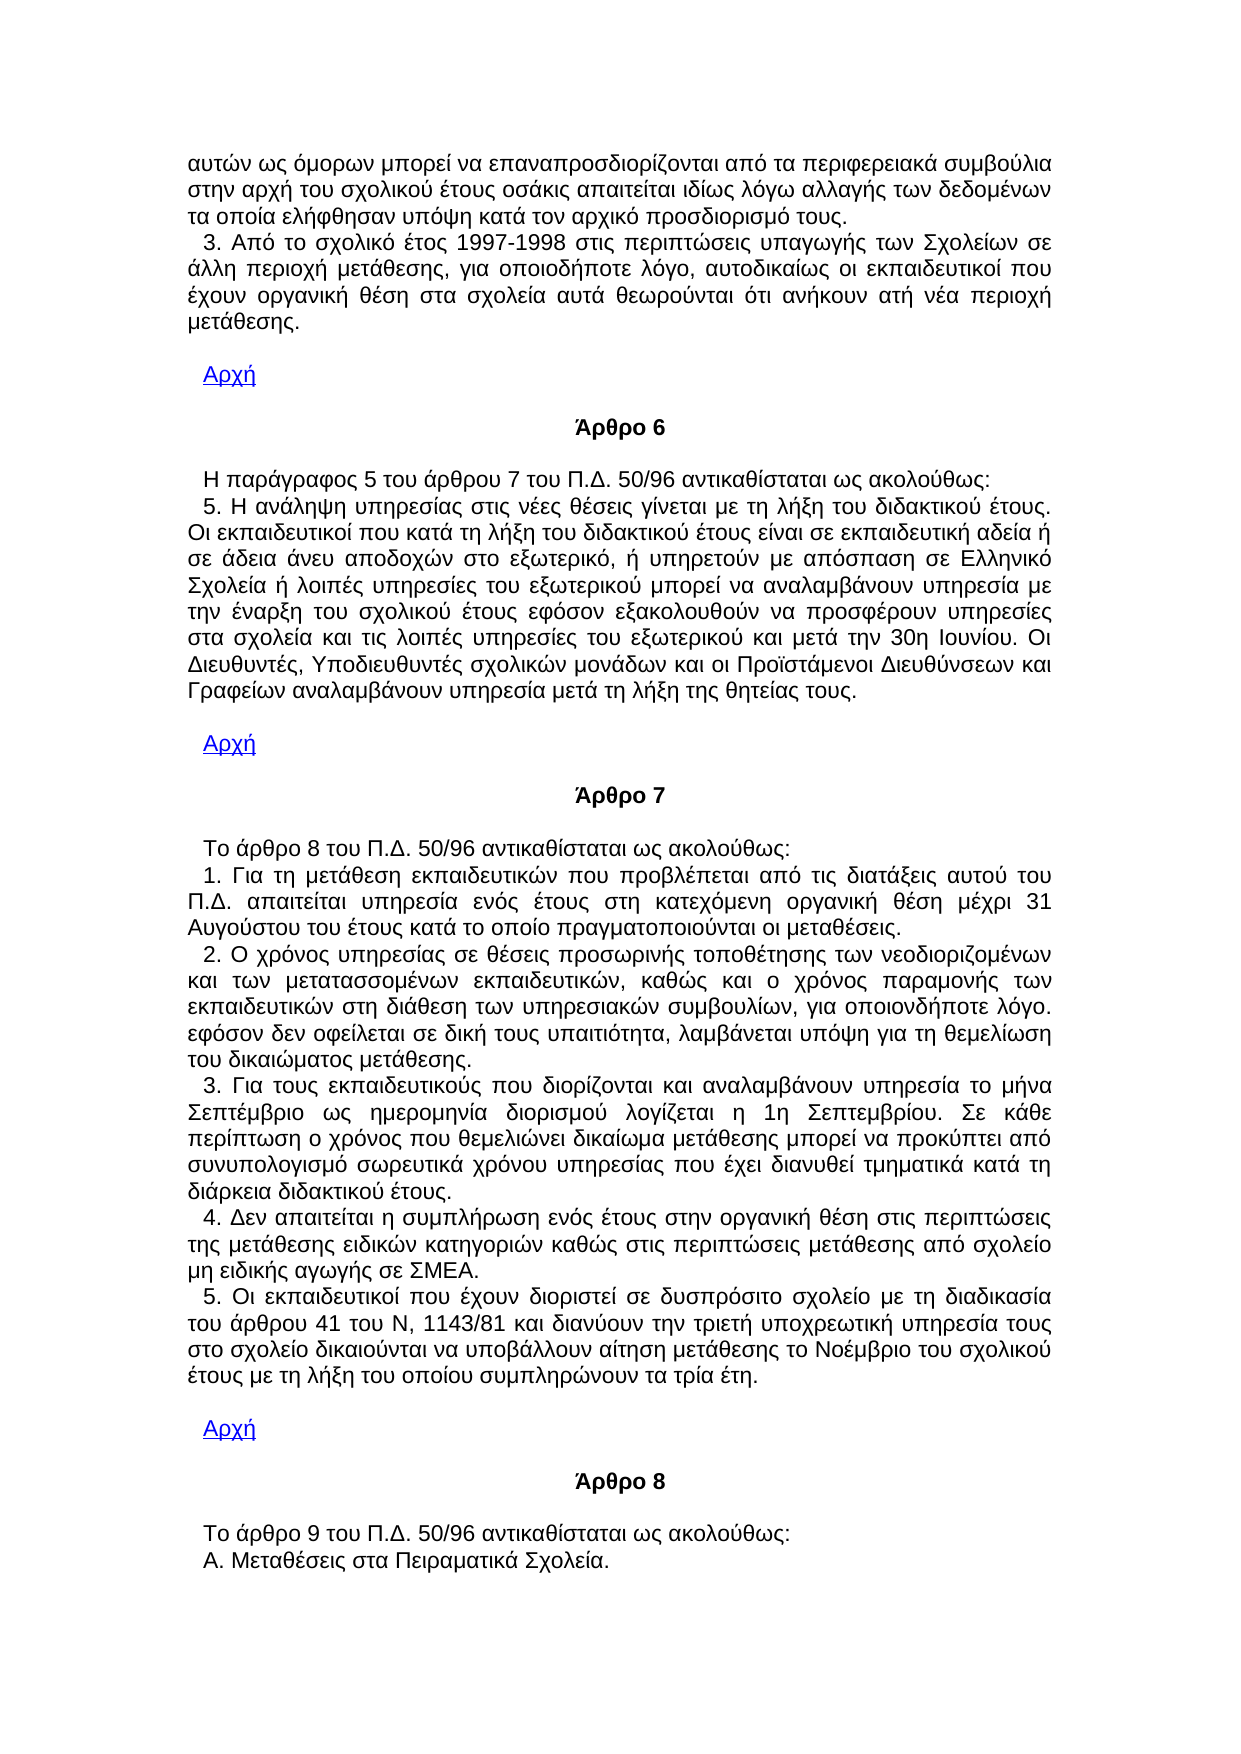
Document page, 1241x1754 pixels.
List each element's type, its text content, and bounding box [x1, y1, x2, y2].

text 3. Από το σχολικό έτος 1997-1998 στις περιπτώσεις υπαγωγής των Σχολείων σε άλλη περιοχή μετάθεσης, για οποιοδήποτε λόγο, αυτοδικαίως οι εκπαιδευτικοί που έχουν οργανική θέση στα σχολεία αυτά θεωρούνται ότι ανήκουν ατή νέα περιοχή μετάθεσης. [187, 229, 1053, 334]
text 4. Δεν απαιτείται η συμπλήρωση ενός έτους στην οργανική θέση στις περιπτώσεις της μετάθεσης ειδικών κατηγοριών καθώς στις περιπτώσεις μετάθεσης από σχολείο μη ειδικής αγωγής σε ΣΜΕΑ. [187, 1204, 1053, 1283]
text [187, 150, 1053, 229]
text Α. Μεταθέσεις στα Πειραματικά Σχολεία. [187, 1547, 1053, 1573]
text Άρθρο 8 [187, 1468, 1053, 1494]
text Αρχή [187, 1415, 1053, 1441]
text 3. Για τους εκπαιδευτικούς που διορίζονται και αναλαμβάνουν υπηρεσία το μήνα Σεπτέμβριο ως ημερομηνία διορισμού λογίζεται η 1η Σεπτεμβρίου. Σε κάθε περίπτωση ο χρόνος που θεμελιώνει δικαίωμα μετάθεσης μπορεί να προκύπτει από συνυπολογισμό σωρευτικά χρόνου υπηρεσίας που έχει διανυθεί τμηματικά κατά τη διάρκεια διδακτικού έτους. [187, 1072, 1053, 1204]
text 1. Για τη μετάθεση εκπαιδευτικών που προβλέπεται από τις διατάξεις αυτού του Π.Δ. απαιτείται υπηρεσία ενός έτους στη κατεχόμενη οργανική θέση μέχρι 31 Αυγούστου του έτους κατά το οποίο πραγματοποιούνται οι μεταθέσεις. [187, 862, 1053, 941]
text Αρχή [187, 730, 1053, 756]
text 5. Οι εκπαιδευτικοί που έχουν διοριστεί σε δυσπρόσιτο σχολείο με τη διαδικασία του άρθρου 41 του Ν, 1143/81 και διανύουν την τριετή υποχρεωτική υπηρεσία τους στο σχολείο δικαιούνται να υποβάλλουν αίτηση μετάθεσης το Νοέμβριο του σχολικού έτους με τη λήξη του οποίου συμπληρώνουν τα τρία έτη. [187, 1283, 1053, 1389]
text Το άρθρο 9 του Π.Δ. 50/96 αντικαθίσταται ως ακολούθως: [187, 1520, 1053, 1547]
text Το άρθρο 8 του Π.Δ. 50/96 αντικαθίσταται ως ακολούθως: [187, 835, 1053, 862]
text Αρχή [187, 361, 1053, 387]
text 2. Ο χρόνος υπηρεσίας σε θέσεις προσωρινής τοποθέτησης των νεοδιοριζομένων και των μετατασσομένων εκπαιδευτικών, καθώς και ο χρόνος παραμονής των εκπαιδευτικών στη διάθεση των υπηρεσιακών συμβουλίων, για οποιονδήποτε λόγο. εφόσον δεν οφείλεται σε δική τους υπαιτιότητα, λαμβάνεται υπόψη για τη θεμελίωση του δικαιώματος μετάθεσης. [187, 941, 1053, 1072]
text Άρθρο 6 [187, 413, 1053, 440]
text Η παράγραφος 5 του άρθρου 7 του Π.Δ. 50/96 αντικαθίσταται ως ακολούθως: [187, 466, 1053, 493]
text 5. Η ανάληψη υπηρεσίας στις νέες θέσεις γίνεται με τη λήξη του διδακτικού έτους. Οι εκπαιδευτικοί που κατά τη λήξη του διδακτικού έτους είναι σε εκπαιδευτική αδεία ή σε άδεια άνευ αποδοχών στο εξωτερικό, ή υπηρετούν με απόσπαση σε Ελληνικό Σχολεία ή λοιπές υπηρεσίες του εξωτερικού μπορεί να αναλαμβάνουν υπηρεσία με την έναρξη του σχολικού έτους εφόσον εξακολουθούν να προσφέρουν υπηρεσίες στα σχολεία και τις λοιπές υπηρεσίες του εξωτερικού και μετά την 30η Ιουνίου. Οι Διευθυντές, Υποδιευθυντές σχολικών μονάδων και οι Προϊστάμενοι Διευθύνσεων και Γραφείων αναλαμβάνουν υπηρεσία μετά τη λήξη της θητείας τους. [187, 493, 1053, 703]
text Άρθρο 7 [187, 782, 1053, 809]
